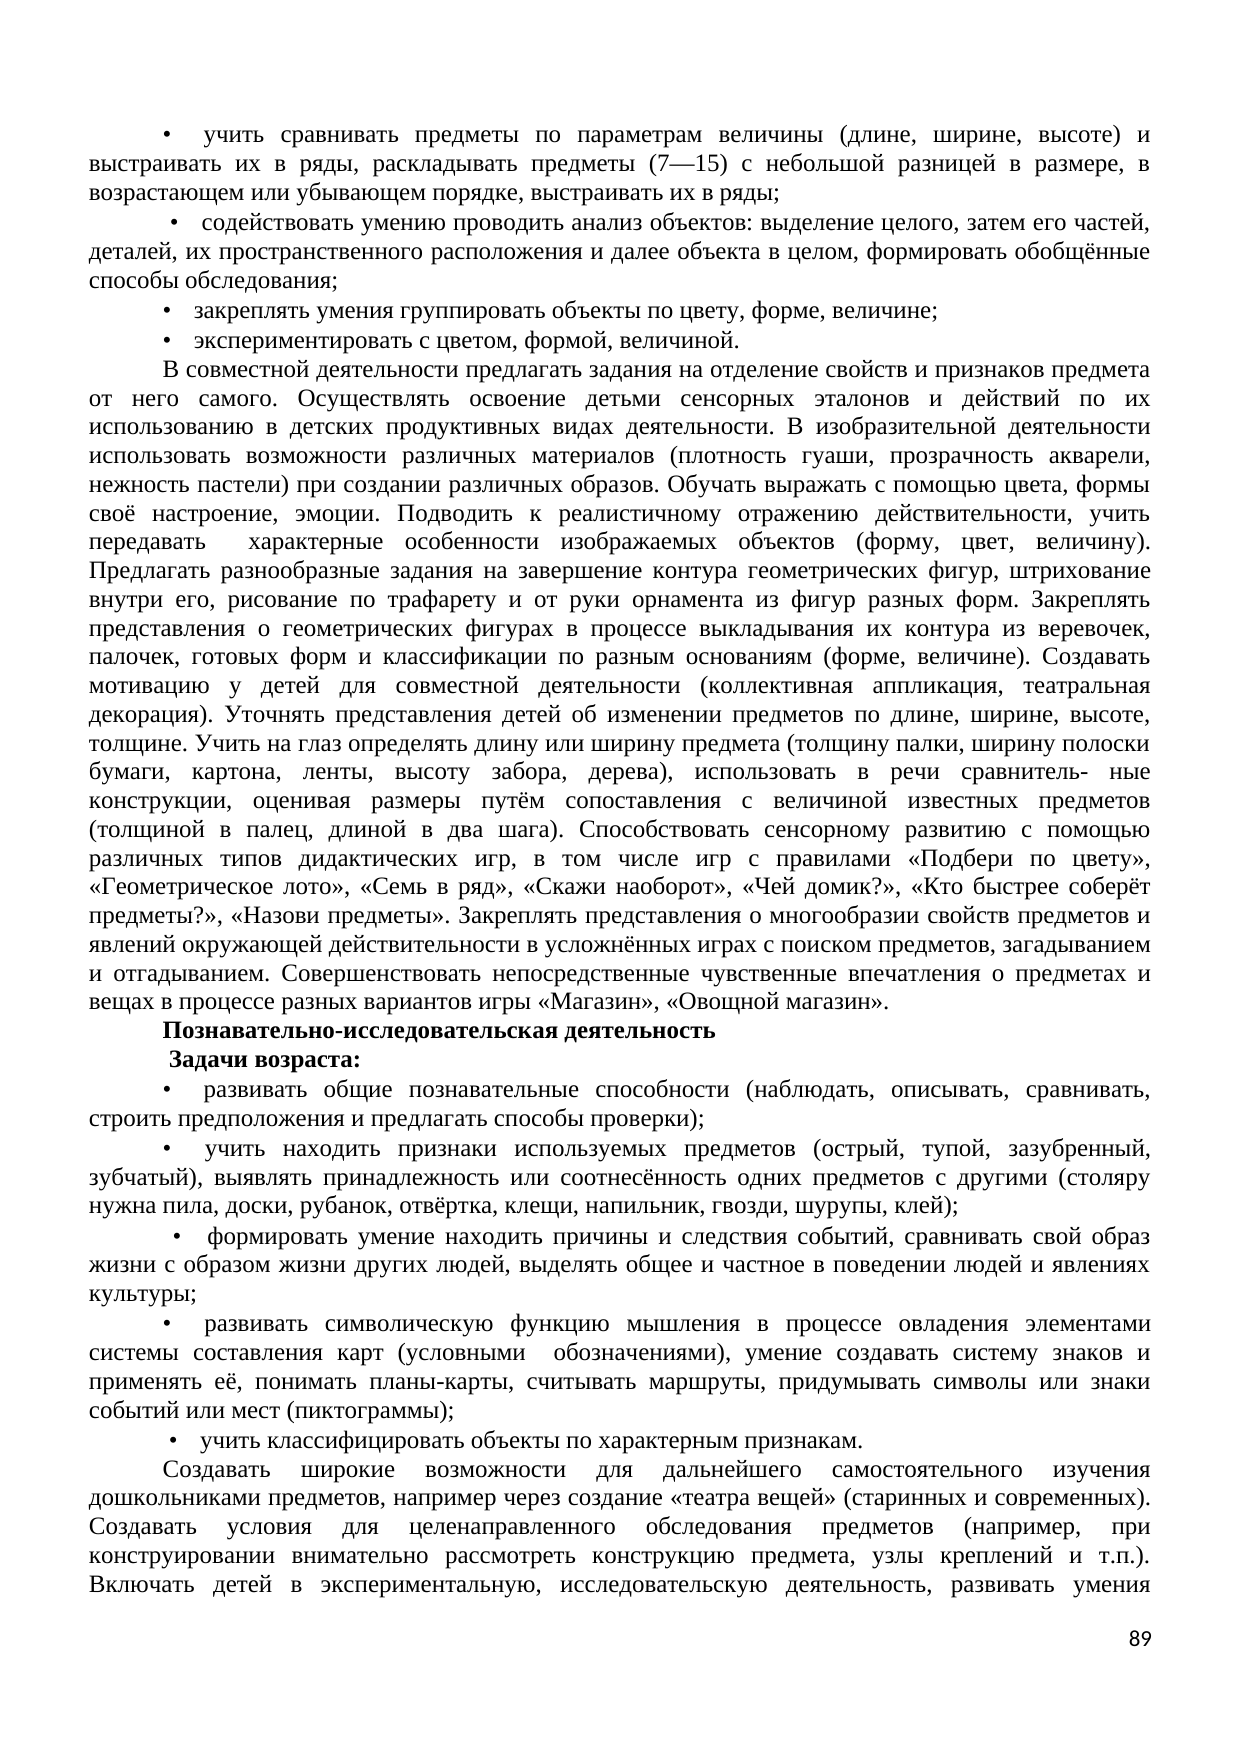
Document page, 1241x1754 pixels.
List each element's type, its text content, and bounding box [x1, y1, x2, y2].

text • формировать умение находить причины и следствия событий, сравнивать свой образ жизни с образом жизни других людей, выделять общее и частное в поведении людей и явлениях культуры; [89, 1219, 1152, 1307]
text Задачи возраста: [89, 1044, 1152, 1073]
text • учить находить признаки используемых предметов (острый, тупой, зазубренный, зубчатый), выявлять принадлежность или соотнесённость одних предметов с другими (столяру нужна пила, доски, рубанок, отвёртка, клещи, напильник, гвозди, шурупы, клей); [89, 1132, 1152, 1219]
text • развивать общие познавательные способности (наблюдать, описывать, сравнивать, строить предположения и предлагать способы проверки); [89, 1073, 1152, 1132]
text • учить сравнивать предметы по параметрам величины (длине, ширине, высоте) и выстраивать их в ряды, раскладывать предметы (7—15) с небольшой разницей в размере, в возрастающем или убывающем порядке, выстраивать их в ряды; [89, 118, 1152, 206]
text Познавательно-исследовательская деятельность [89, 1015, 1152, 1044]
text • содействовать умению проводить анализ объектов: выделение целого, затем его частей, деталей, их пространственного расположения и далее объекта в целом, формировать обобщённые способы обследования; [89, 206, 1152, 293]
text • закреплять умения группировать объекты по цвету, форме, величине; [89, 293, 1152, 324]
text • развивать символическую функцию мышления в процессе овладения элементами системы составления карт (условными обозначениями), умение создавать систему знаков и применять её, понимать планы-карты, считывать маршруты, придумывать символы или знаки событий или мест (пиктограммы); [89, 1307, 1152, 1423]
text • учить классифицировать объекты по характерным признакам. [89, 1423, 1152, 1454]
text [89, 1454, 1152, 1597]
text В совместной деятельности предлагать задания на отделение свойств и признаков предмета от него самого. Осуществлять освоение детьми сенсорных эталонов и действий по их использованию в детских продуктивных видах деятельности. В изобразительной деятельности использовать возможности различных материалов (плотность гуаши, прозрачность акварели, нежность пастели) при создании различных образов. Обучать выражать с помощью цвета, формы своё настроение, эмоции. Подводить к реалистичному отражению действительности, учить передавать характерные особенности изображаемых объектов (форму, цвет, величину). Предлагать разнообразные задания на завершение контура геометрических фигур, штрихование внутри его, рисование по трафарету и от руки орнамента из фигур разных форм. Закреплять представления о геометрических фигурах в процессе выкладывания их контура из веревочек, палочек, готовых форм и классификации по разным основаниям (форме, величине). Создавать мотивацию у детей для совместной деятельности (коллективная аппликация, театральная декорация). Уточнять представления детей об изменении предметов по длине, ширине, высоте, толщине. Учить на глаз определять длину или ширину предмета (толщину палки, ширину полоски бумаги, картона, ленты, высоту забора, дерева), использовать в речи сравнитель- ные конструкции, оценивая размеры путём сопоставления с величиной известных предметов (толщиной в палец, длиной в два шага). Способствовать сенсорному развитию с помощью различных типов дидактических игр, в том числе игр с правилами «Подбери по цвету», «Геометрическое лото», «Семь в ряд», «Скажи наоборот», «Чей домик?», «Кто быстрее соберёт предметы?», «Назови предметы». Закреплять представления о многообразии свойств предметов и явлений окружающей действительности в усложнённых играх с поиском предметов, загадыванием и отгадыванием. Совершенствовать непосредственные чувственные впечатления о предметах и вещах в процессе разных вариантов игры «Магазин», «Овощной магазин». [89, 354, 1152, 1015]
text • экспериментировать с цветом, формой, величиной. [89, 324, 1152, 354]
